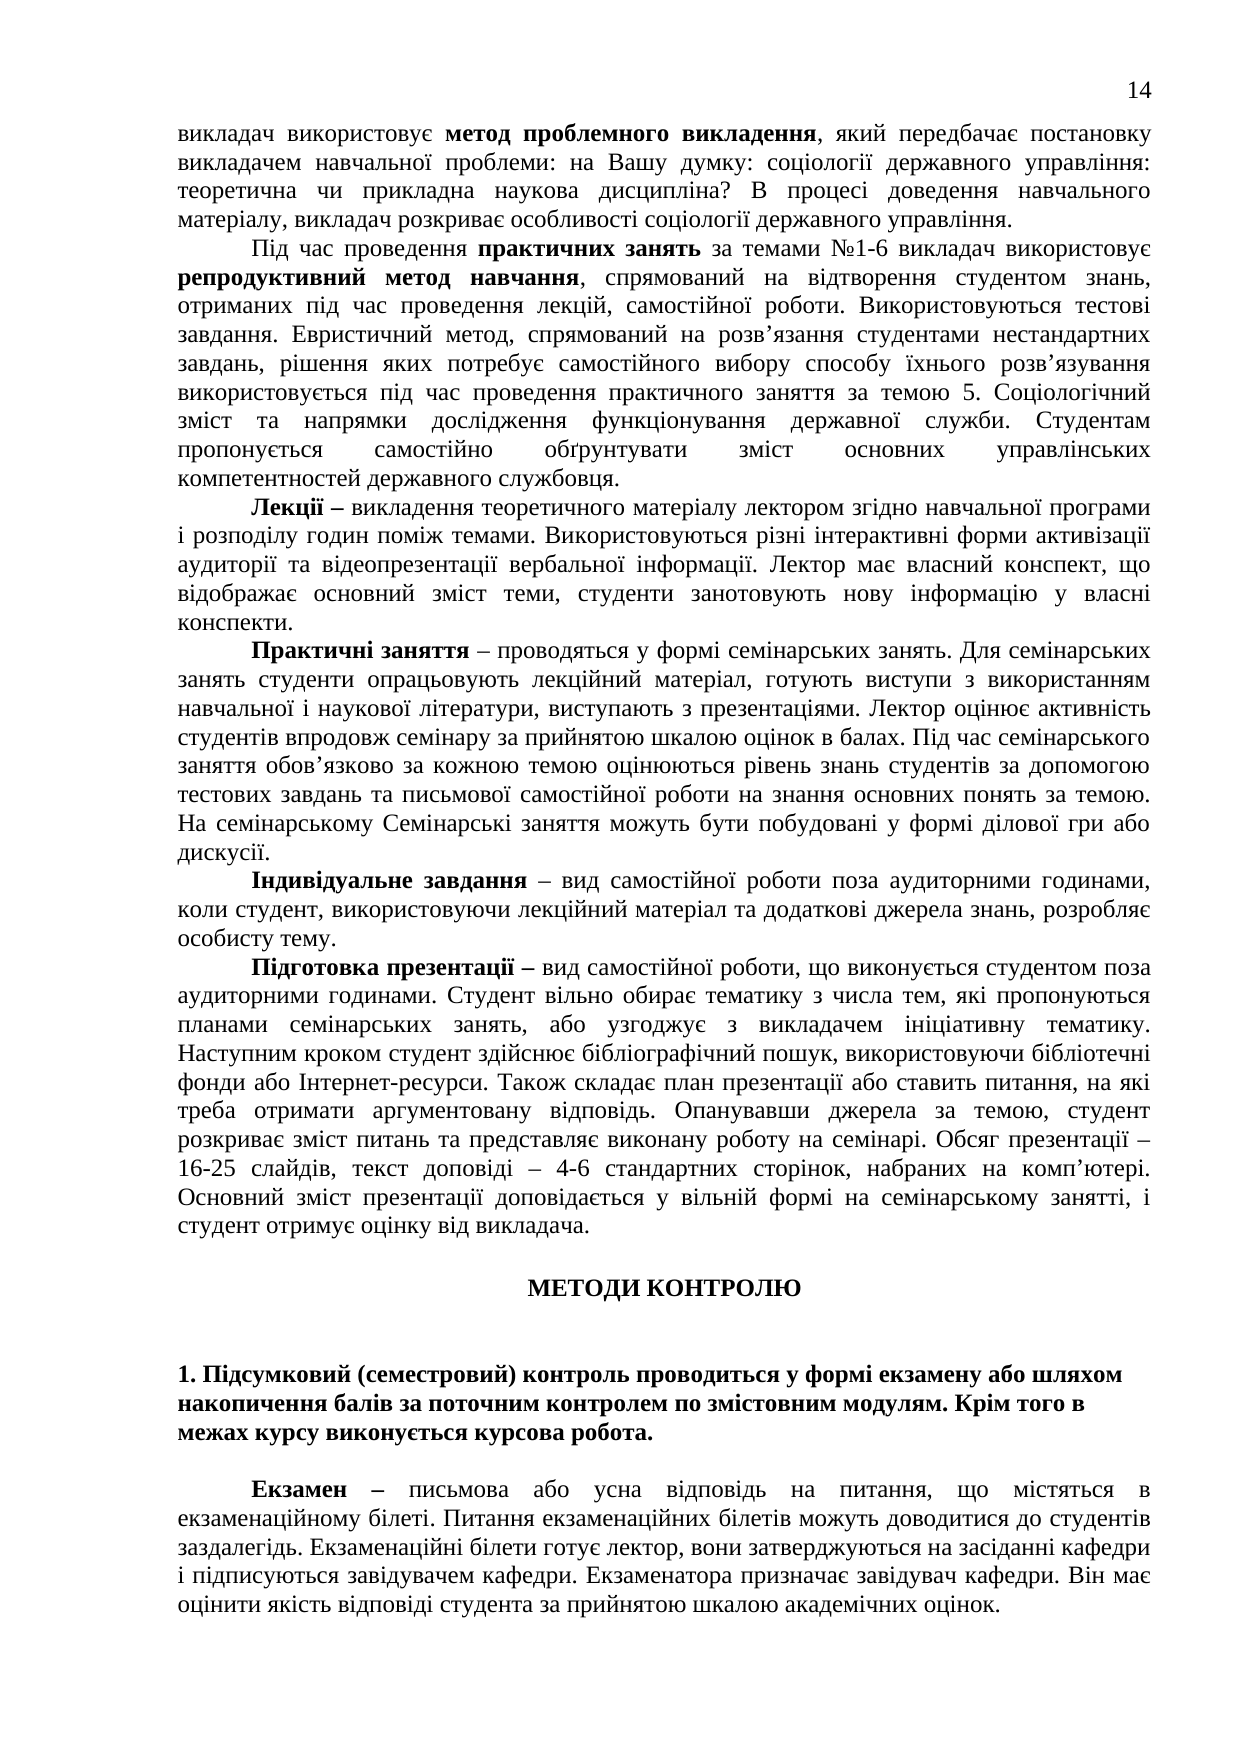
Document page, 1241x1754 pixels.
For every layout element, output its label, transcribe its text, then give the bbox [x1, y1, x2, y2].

text Лекції – викладення теоретичного матеріалу лектором згідно навчальної програми і розподілу годин поміж темами. Використовуються різні інтерактивні форми активізації аудиторії та відеопрезентації вербальної інформації. Лектор має власний конспект, що відображає основний зміст теми, студенти занотовують нову інформацію у власні конспекти. [177, 492, 1152, 636]
text Індивідуальне завдання – вид самостійної роботи поза аудиторними годинами, коли студент, використовуючи лекційний матеріал та додаткові джерела знань, розробляє особисту тему. [177, 866, 1152, 952]
text Екзамен – письмова або усна відповідь на питання, що містяться в екзаменаційному білеті. Питання екзаменаційних білетів можуть доводитися до студентів заздалегідь. Екзаменаційні білети готує лектор, вони затверджуються на засіданні кафедри і підписуються завідувачем кафедри. Екзаменатора призначає завідувач кафедри. Він має оцінити якість відповіді студента за прийнятою шкалою академічних оцінок. [177, 1474, 1152, 1618]
text Практичні заняття – проводяться у формі семінарських занять. Для семінарських занять студенти опрацьовують лекційний матеріал, готують виступи з використанням навчальної і наукової літератури, виступають з презентаціями. Лектор оцінює активність студентів впродовж семінару за прийнятою шкалою оцінок в балах. Під час семінарського заняття обов’язково за кожною темою оцінюються рівень знань студентів за допомогою тестових завдань та письмової самостійної роботи на знання основних понять за темою. На семінарському Семінарські заняття можуть бути побудовані у формі ділової гри або дискусії. [177, 636, 1152, 866]
text Під час проведення практичних занять за темами №1-6 викладач використовує репродуктивний метод навчання, спрямований на відтворення студентом знань, отриманих під час проведення лекцій, самостійної роботи. Використовуються тестові завдання. Евристичний метод, спрямований на розв’язання студентами нестандартних завдань, рішення яких потребує самостійного вибору способу їхнього розв’язування використовується під час проведення практичного заняття за темою 5. Соціологічний зміст та напрямки дослідження функціонування державної служби. Студентам пропонується самостійно обґрунтувати зміст основних управлінських компетентностей державного службовця. [177, 233, 1152, 492]
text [177, 118, 1152, 233]
text Підготовка презентації – вид самостійної роботи, що виконується студентом поза аудиторними годинами. Студент вільно обирає тематику з числа тем, які пропонуються планами семінарських занять, або узгоджує з викладачем ініціативну тематику. Наступним кроком студент здійснює бібліографічний пошук, використовуючи бібліотечні фонди або Інтернет-ресурси. Також складає план презентації або ставить питання, на які треба отримати аргументовану відповідь. Опанувавши джерела за темою, студент розкриває зміст питань та представляє виконану роботу на семінарі. Обсяг презентації – 16-25 слайдів, текст доповіді – 4-6 стандартних сторінок, набраних на комп’ютері. Основний зміст презентації доповідається у вільній формі на семінарському занятті, і студент отримує оцінку від викладача. [177, 952, 1152, 1239]
text 1. Підсумковий (семестровий) контроль проводиться у формі екзамену або шляхом накопичення балів за поточним контролем по змістовним модулям. Крім того в межах курсу виконується курсова робота. [177, 1359, 1152, 1445]
text МЕТОДИ КОНТРОЛЮ [177, 1273, 1152, 1302]
